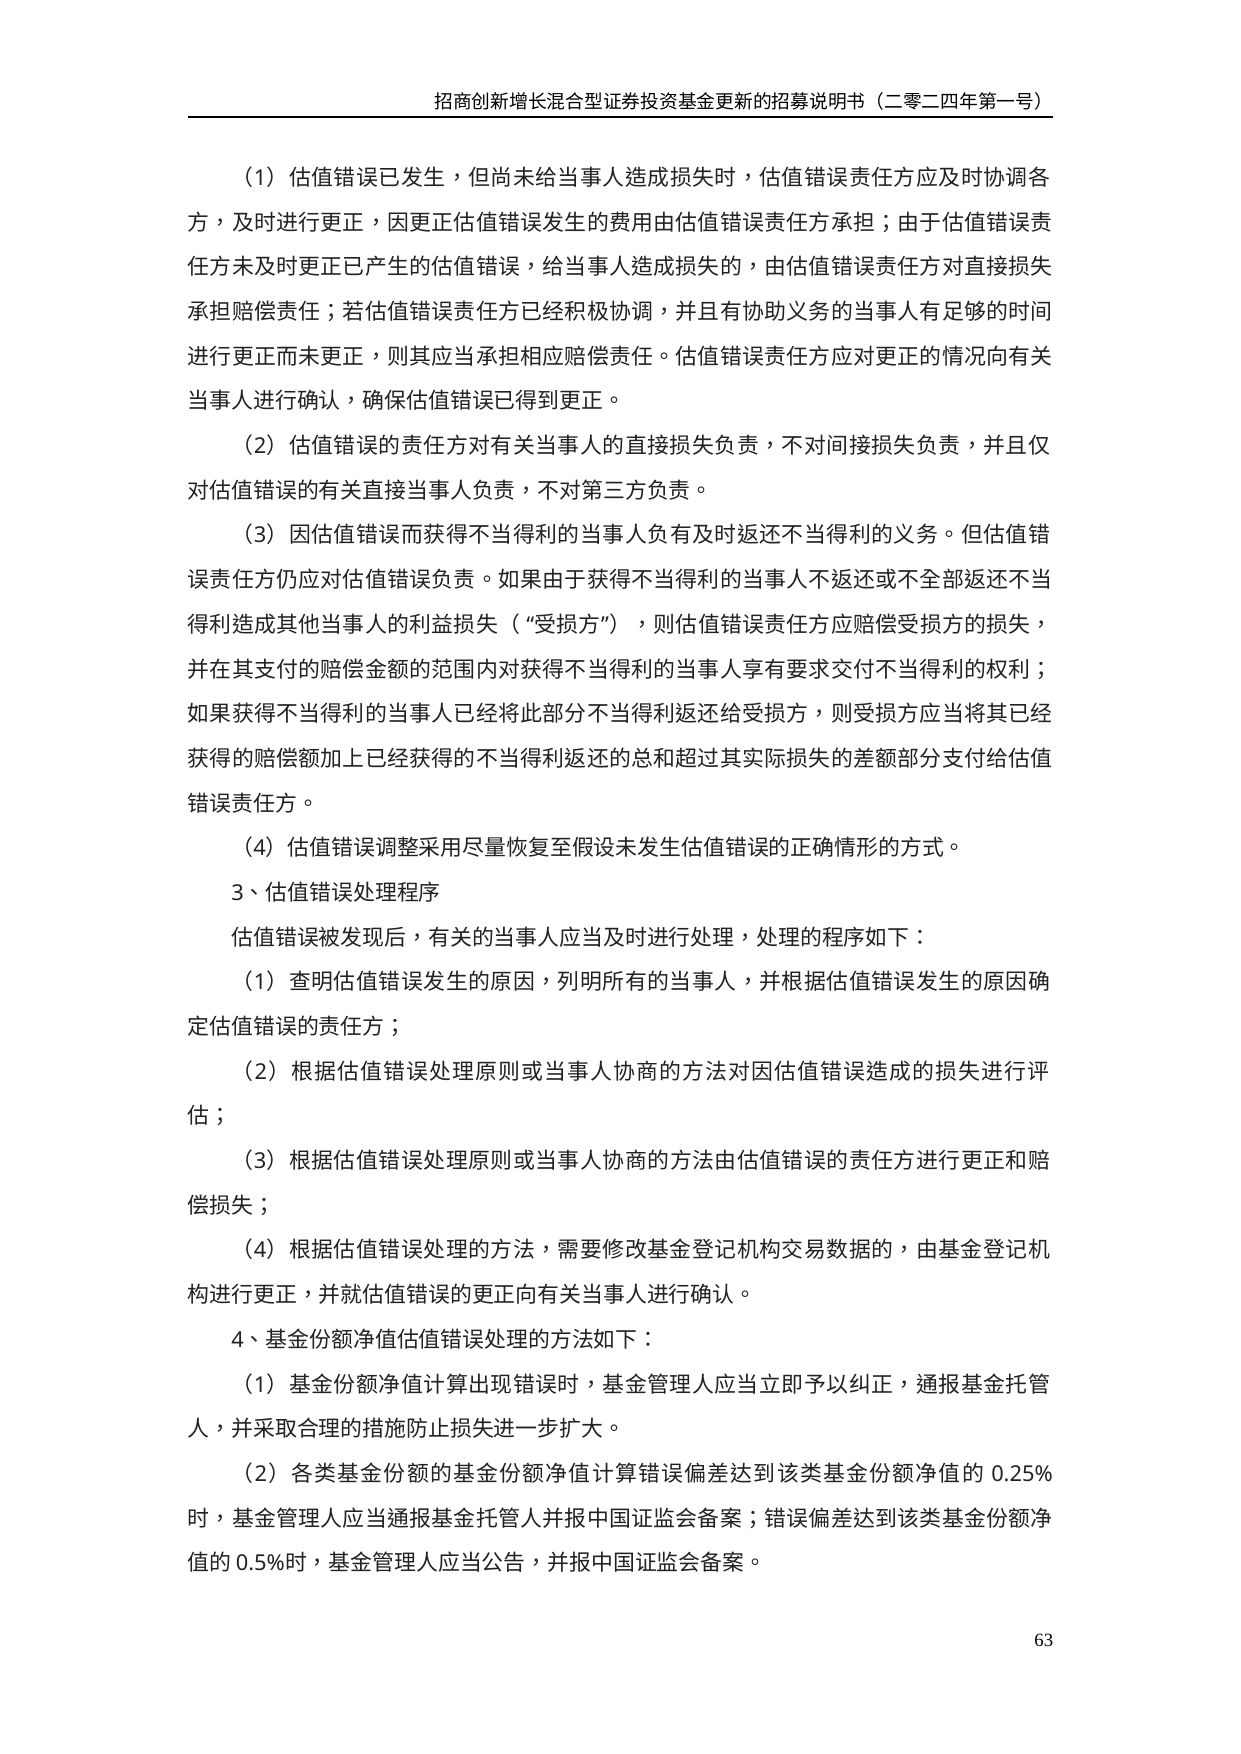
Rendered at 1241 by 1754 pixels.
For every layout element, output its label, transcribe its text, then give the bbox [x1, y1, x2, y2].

text 估值错误被发现后，有关的当事人应当及时进行处理，处理的程序如下： [187, 922, 1053, 951]
text （1）基金份额净值计算出现错误时，基金管理人应当立即予以纠正，通报基金托管人，并采取合理的措施防止损失进一步扩大。 [187, 1368, 1053, 1443]
text 3、估值错误处理程序 [187, 877, 1053, 907]
text （2）根据估值错误处理原则或当事人协商的方法对因估值错误造成的损失进行评估； [187, 1056, 1053, 1130]
text （2）估值错误的责任方对有关当事人的直接损失负责，不对间接损失负责，并且仅对估值错误的有关直接当事人负责，不对第三方负责。 [187, 430, 1053, 504]
text （2）各类基金份额的基金份额净值计算错误偏差达到该类基金份额净值的0.25%时，基金管理人应当通报基金托管人并报中国证监会备案；错误偏差达到该类基金份额净值的0.5%时，基金管理人应当公告，并报中国证监会备案。 [187, 1458, 1053, 1577]
text （3）因估值错误而获得不当得利的当事人负有及时返还不当得利的义务。但估值错误责任方仍应对估值错误负责。如果由于获得不当得利的当事人不返还或不全部返还不当得利造成其他当事人的利益损失（ “受损方”），则估值错误责任方应赔偿受损方的损失，并在其支付的赔偿金额的范围内对获得不当得利的当事人享有要求交付不当得利的权利；如果获得不当得利的当事人已经将此部分不当得利返还给受损方，则受损方应当将其已经获得的赔偿额加上已经获得的不当得利返还的总和超过其实际损失的差额部分支付给估值错误责任方。 [187, 519, 1053, 817]
text （4）根据估值错误处理的方法，需要修改基金登记机构交易数据的，由基金登记机构进行更正，并就估值错误的更正向有关当事人进行确认。 [187, 1234, 1053, 1309]
text （3）根据估值错误处理原则或当事人协商的方法由估值错误的责任方进行更正和赔偿损失； [187, 1145, 1053, 1219]
text 4、基金份额净值估值错误处理的方法如下： [187, 1324, 1053, 1354]
text （4）估值错误调整采用尽量恢复至假设未发生估值错误的正确情形的方式。 [187, 832, 1053, 862]
text （1）估值错误已发生，但尚未给当事人造成损失时，估值错误责任方应及时协调各方，及时进行更正，因更正估值错误发生的费用由估值错误责任方承担；由于估值错误责任方未及时更正已产生的估值错误，给当事人造成损失的，由估值错误责任方对直接损失承担赔偿责任；若估值错误责任方已经积极协调，并且有协助义务的当事人有足够的时间进行更正而未更正，则其应当承担相应赔偿责任。估值错误责任方应对更正的情况向有关当事人进行确认，确保估值错误已得到更正。 [187, 162, 1053, 415]
text （1）查明估值错误发生的原因，列明所有的当事人，并根据估值错误发生的原因确定估值错误的责任方； [187, 966, 1053, 1041]
